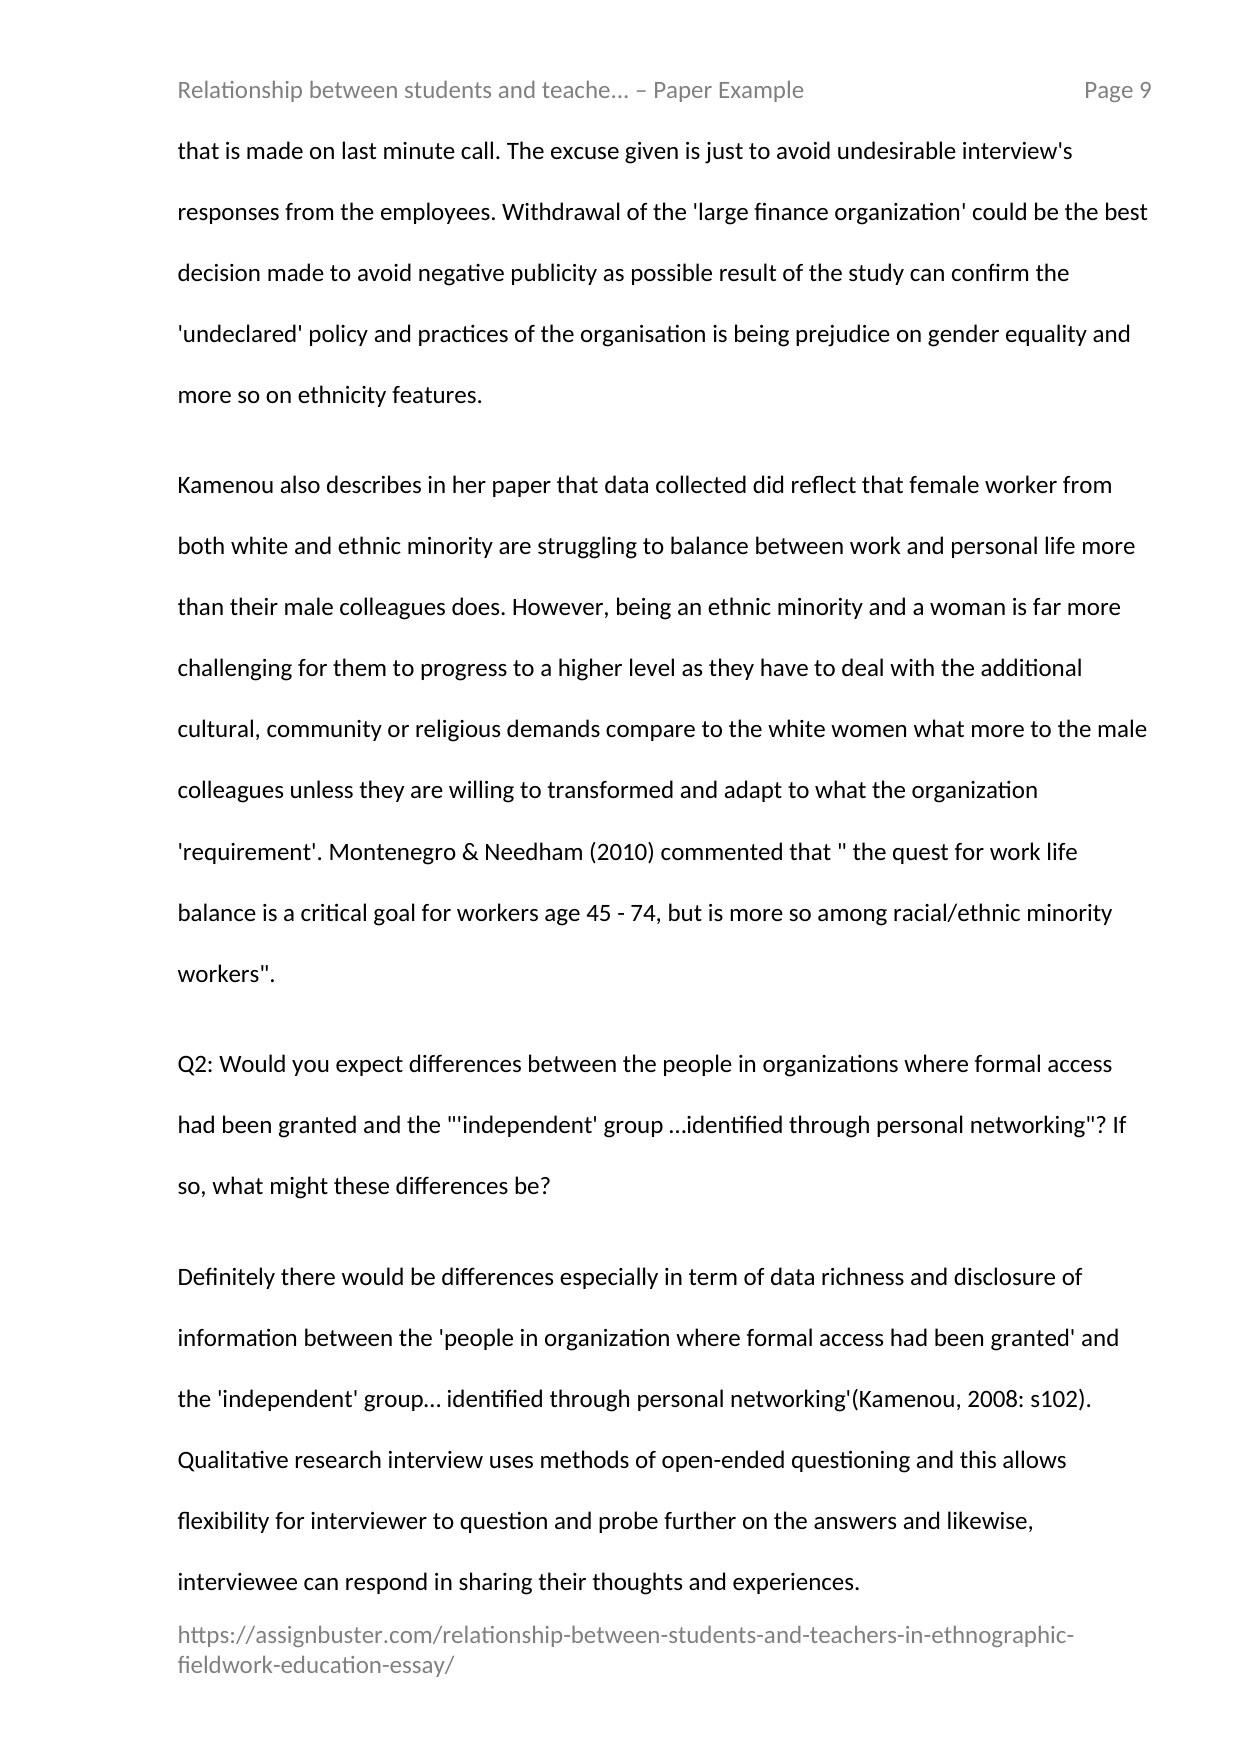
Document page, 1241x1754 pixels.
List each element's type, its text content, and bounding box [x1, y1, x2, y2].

text Definitely there would be differences especially in term of data richness and disclosure of information between the 'people in organization where formal access had been granted' and the 'independent' group… identified through personal networking'(Kamenou, 2008: s102). Qualitative research interview uses methods of open-ended questioning and this allows flexibility for interviewer to question and probe further on the answers and likewise, interviewee can respond in sharing their thoughts and experiences. [177, 1261, 1152, 1597]
text Kamenou also describes in her paper that data collected did reflect that female worker from both white and ethnic minority are struggling to balance between work and personal life more than their male colleagues does. However, being an ethnic minority and a woman is far more challenging for them to progress to a higher level as they have to deal with the additional cultural, community or religious demands compare to the white women what more to the male colleagues unless they are willing to transformed and adapt to what the organization 'requirement'. Montenegro & Needham (2010) commented that " the quest for work life balance is a critical goal for workers age 45 - 74, but is more so among racial/ethnic minority workers". [177, 469, 1152, 988]
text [177, 135, 1152, 409]
text Q2: Would you expect differences between the people in organizations where formal access had been granted and the "'independent' group …identified through personal networking"? If so, what might these differences be? [177, 1048, 1152, 1201]
